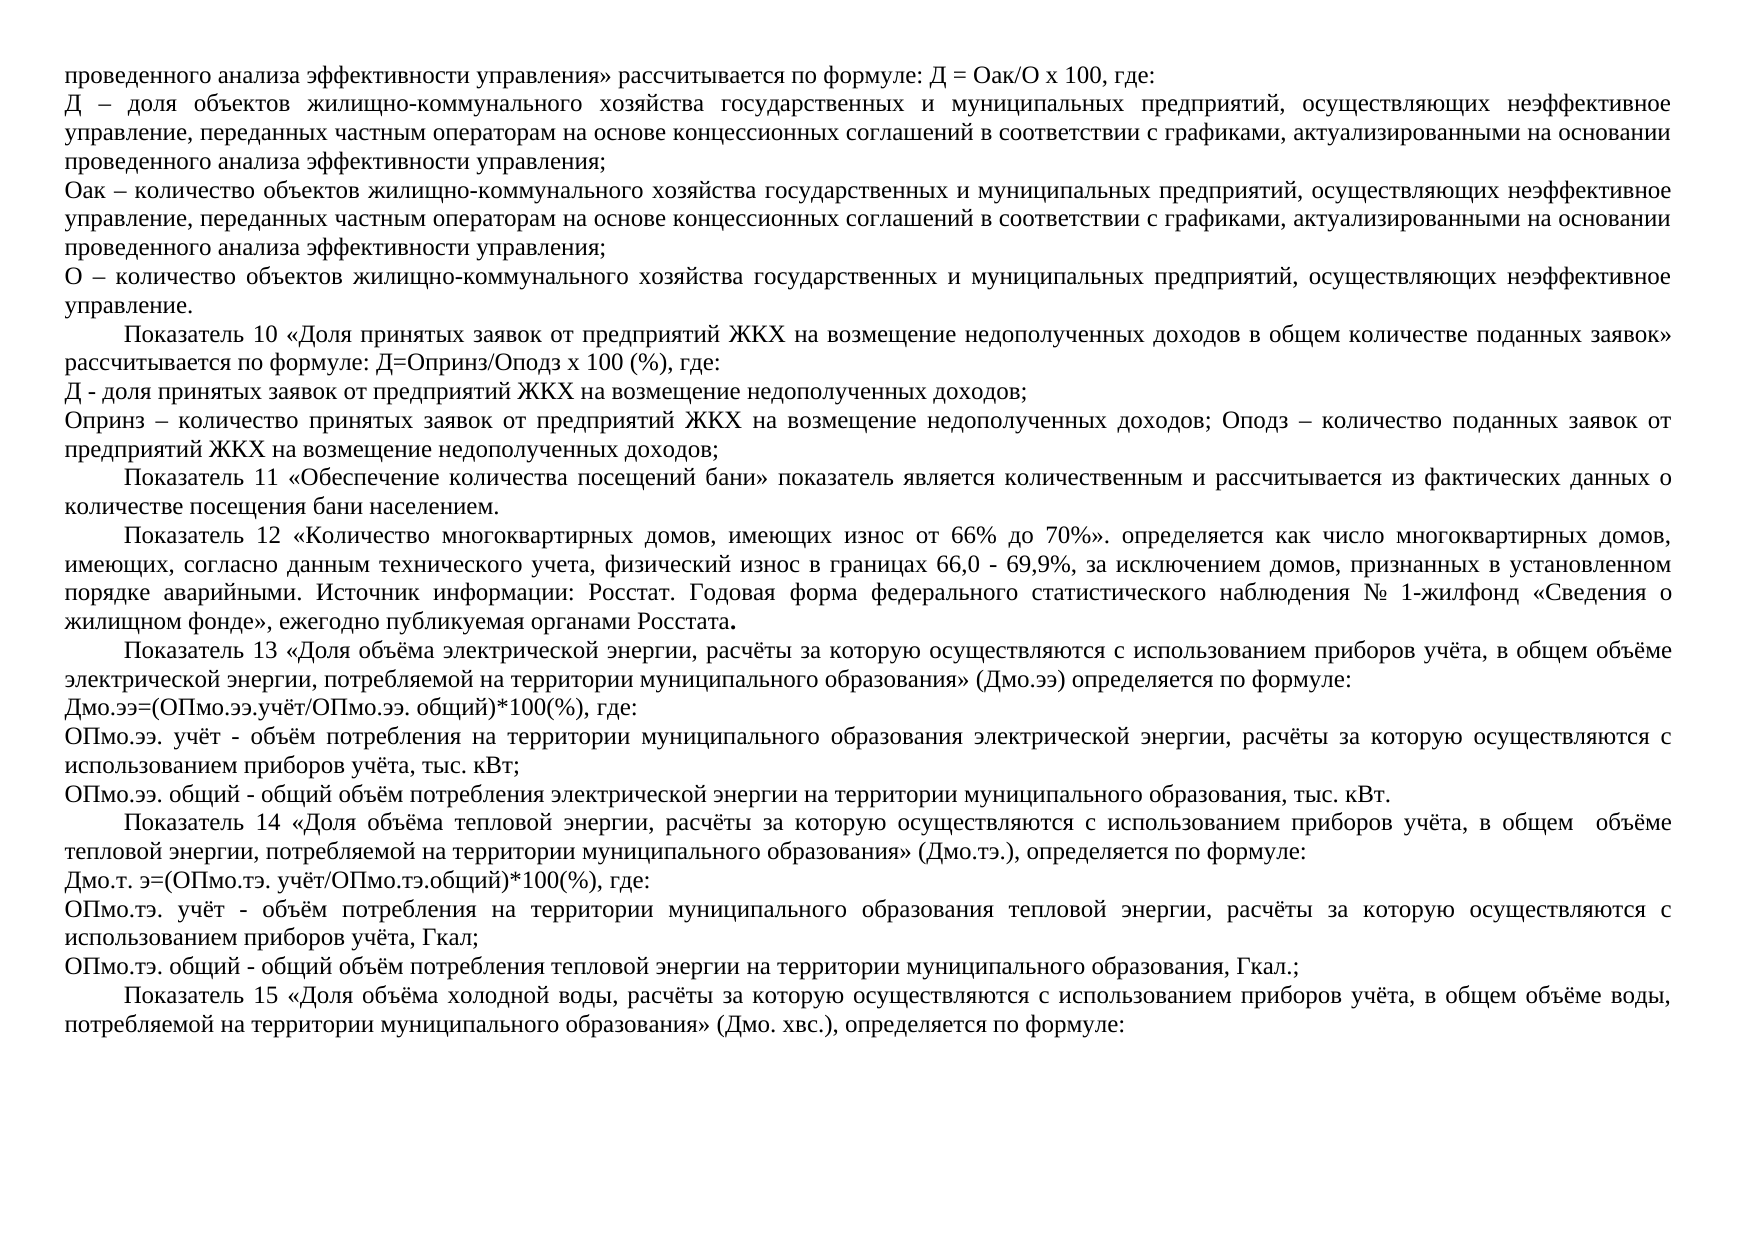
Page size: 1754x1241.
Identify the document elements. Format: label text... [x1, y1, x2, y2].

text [64, 60, 1673, 88]
text Показатель 14 «Доля объёма тепловой энергии, расчёты за которую осуществляются с использованием приборов учёта, в общем объёме тепловой энергии, потребляемой на территории муниципального образования» (Дмо.тэ.), определяется по формуле: [64, 807, 1673, 865]
text ОПмо.ээ. учёт - объём потребления на территории муниципального образования электрической энергии, расчёты за которую осуществляются с использованием приборов учёта, тыс. кВт; [64, 721, 1673, 779]
text Показатель 15 «Доля объёма холодной воды, расчёты за которую осуществляются с использованием приборов учёта, в общем объёме воды, потребляемой на территории муниципального образования» (Дмо. хвс.), определяется по формуле: [64, 980, 1673, 1037]
text ОПмо.тэ. общий - общий объём потребления тепловой энергии на территории муниципального образования, Гкал.; [64, 951, 1673, 980]
text Показатель 10 «Доля принятых заявок от предприятий ЖКХ на возмещение недополученных доходов в общем количестве поданных заявок» рассчитывается по формуле: Д=Опринз/Оподз х 100 (%), где: [64, 319, 1673, 376]
text Показатель 11 «Обеспечение количества посещений бани» показатель является количественным и рассчитывается из фактических данных о количестве посещения бани населением. [64, 462, 1673, 520]
text Опринз – количество принятых заявок от предприятий ЖКХ на возмещение недополученных доходов; Оподз – количество поданных заявок от предприятий ЖКХ на возмещение недополученных доходов; [64, 405, 1673, 462]
text ОПмо.тэ. учёт - объём потребления на территории муниципального образования тепловой энергии, расчёты за которую осуществляются с использованием приборов учёта, Гкал; [64, 894, 1673, 951]
text Д – доля объектов жилищно-коммунального хозяйства государственных и муниципальных предприятий, осуществляющих неэффективное управление, переданных частным операторам на основе концессионных соглашений в соответствии с графиками, актуализированными на основании проведенного анализа эффективности управления; [64, 88, 1673, 175]
text Дмо.ээ=(ОПмо.ээ.учёт/ОПмо.ээ. общий)*100(%), где: [64, 692, 1673, 721]
text Оак – количество объектов жилищно-коммунального хозяйства государственных и муниципальных предприятий, осуществляющих неэффективное управление, переданных частным операторам на основе концессионных соглашений в соответствии с графиками, актуализированными на основании проведенного анализа эффективности управления; [64, 175, 1673, 261]
text Показатель 12 «Количество многоквартирных домов, имеющих износ от 66% до 70%». определяется как число многоквартирных домов, имеющих, согласно данным технического учета, физический износ в границах 66,0 - 69,9%, за исключением домов, признанных в установленном порядке аварийными. Источник информации: Росстат. Годовая форма федерального статистического наблюдения № 1-жилфонд «Сведения о жилищном фонде», ежегодно публикуемая органами Росстата. [64, 520, 1673, 635]
text О – количество объектов жилищно-коммунального хозяйства государственных и муниципальных предприятий, осуществляющих неэффективное управление. [64, 261, 1673, 318]
text Показатель 13 «Доля объёма электрической энергии, расчёты за которую осуществляются с использованием приборов учёта, в общем объёме электрической энергии, потребляемой на территории муниципального образования» (Дмо.ээ) определяется по формуле: [64, 635, 1673, 692]
text Дмо.т. э=(ОПмо.тэ. учёт/ОПмо.тэ.общий)*100(%), где: [64, 865, 1673, 894]
text Д - доля принятых заявок от предприятий ЖКХ на возмещение недополученных доходов; [64, 376, 1680, 405]
text ОПмо.ээ. общий - общий объём потребления электрической энергии на территории муниципального образования, тыс. кВт. [64, 779, 1673, 807]
